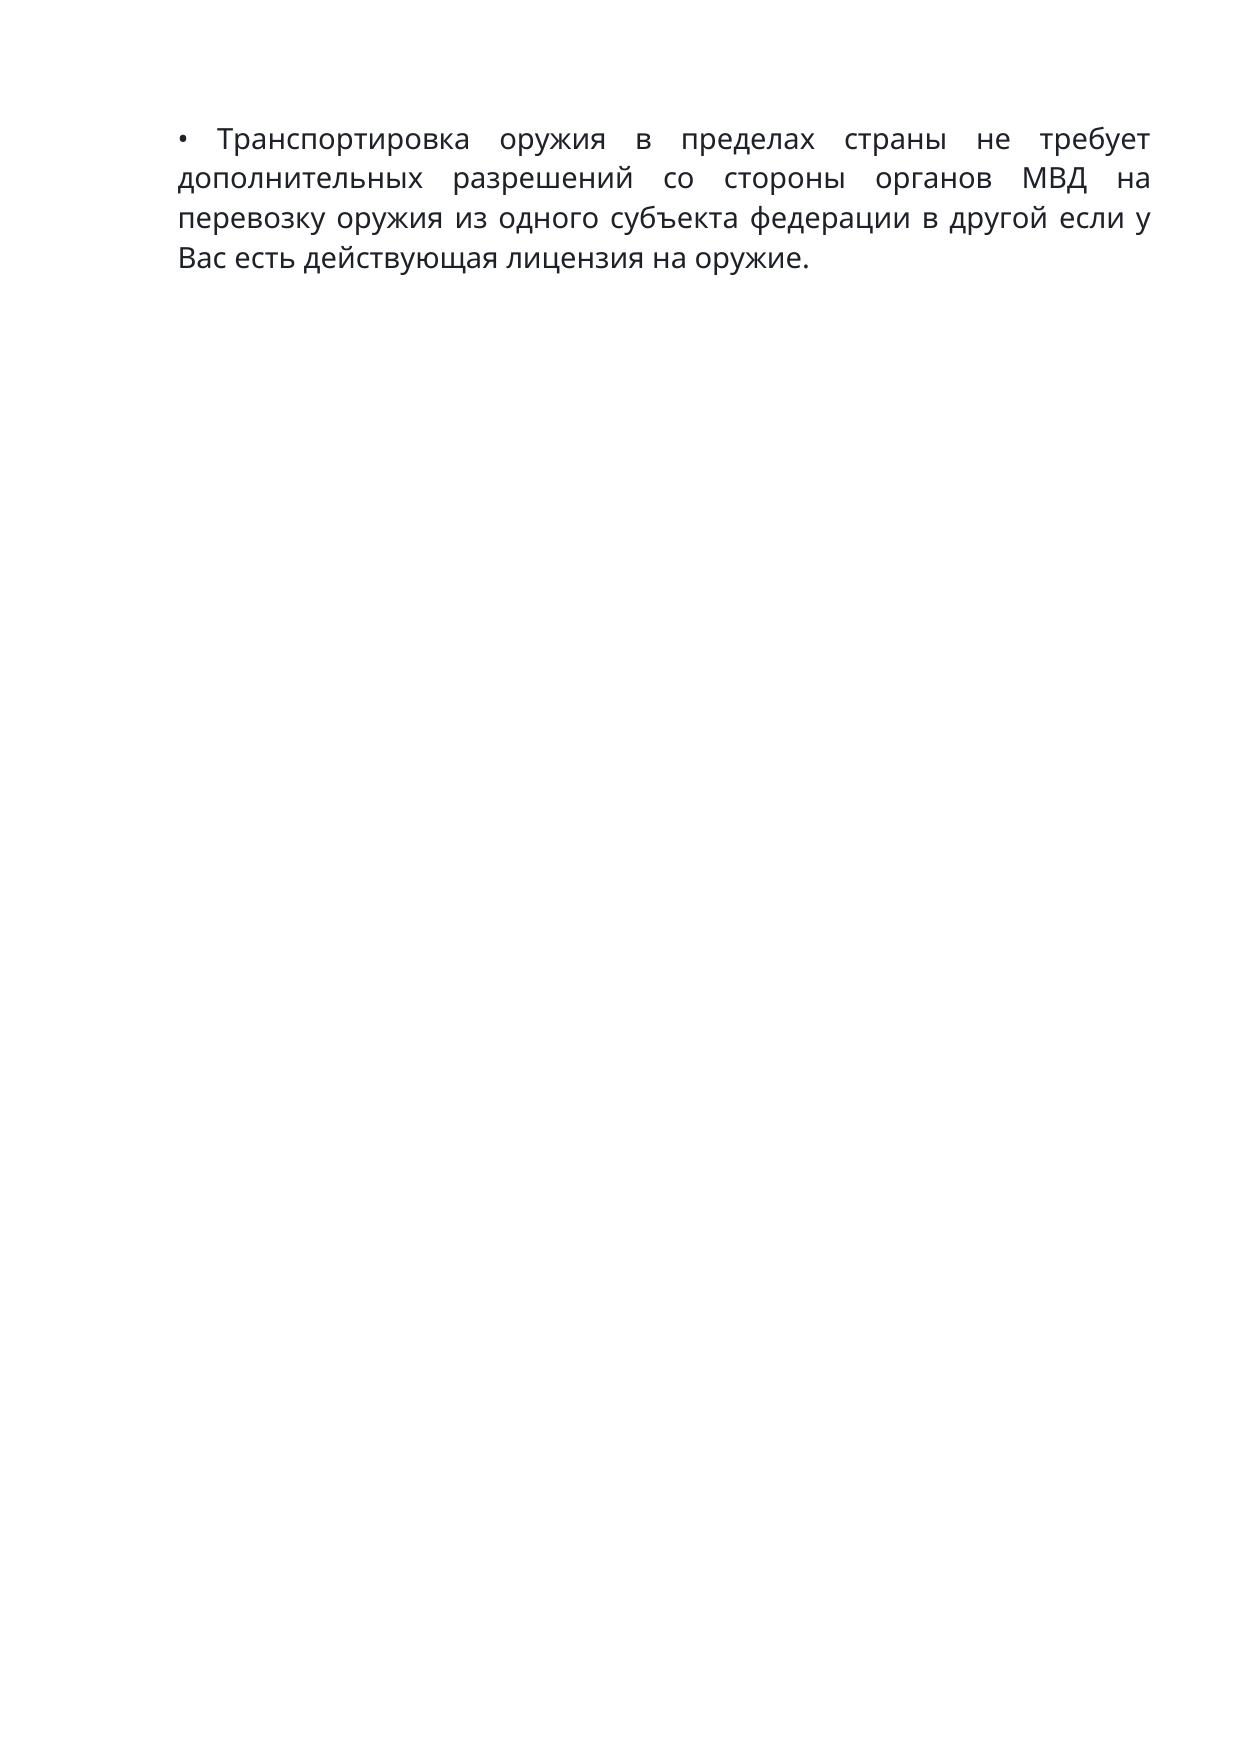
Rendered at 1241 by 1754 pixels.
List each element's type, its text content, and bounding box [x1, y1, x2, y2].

text • Транспортировка оружия в пределах страны не требует дополнительных разрешений со стороны органов МВД на перевозку оружия из одного субъекта федерации в другой если у Вас есть действующая лицензия на оружие. [177, 118, 1152, 277]
